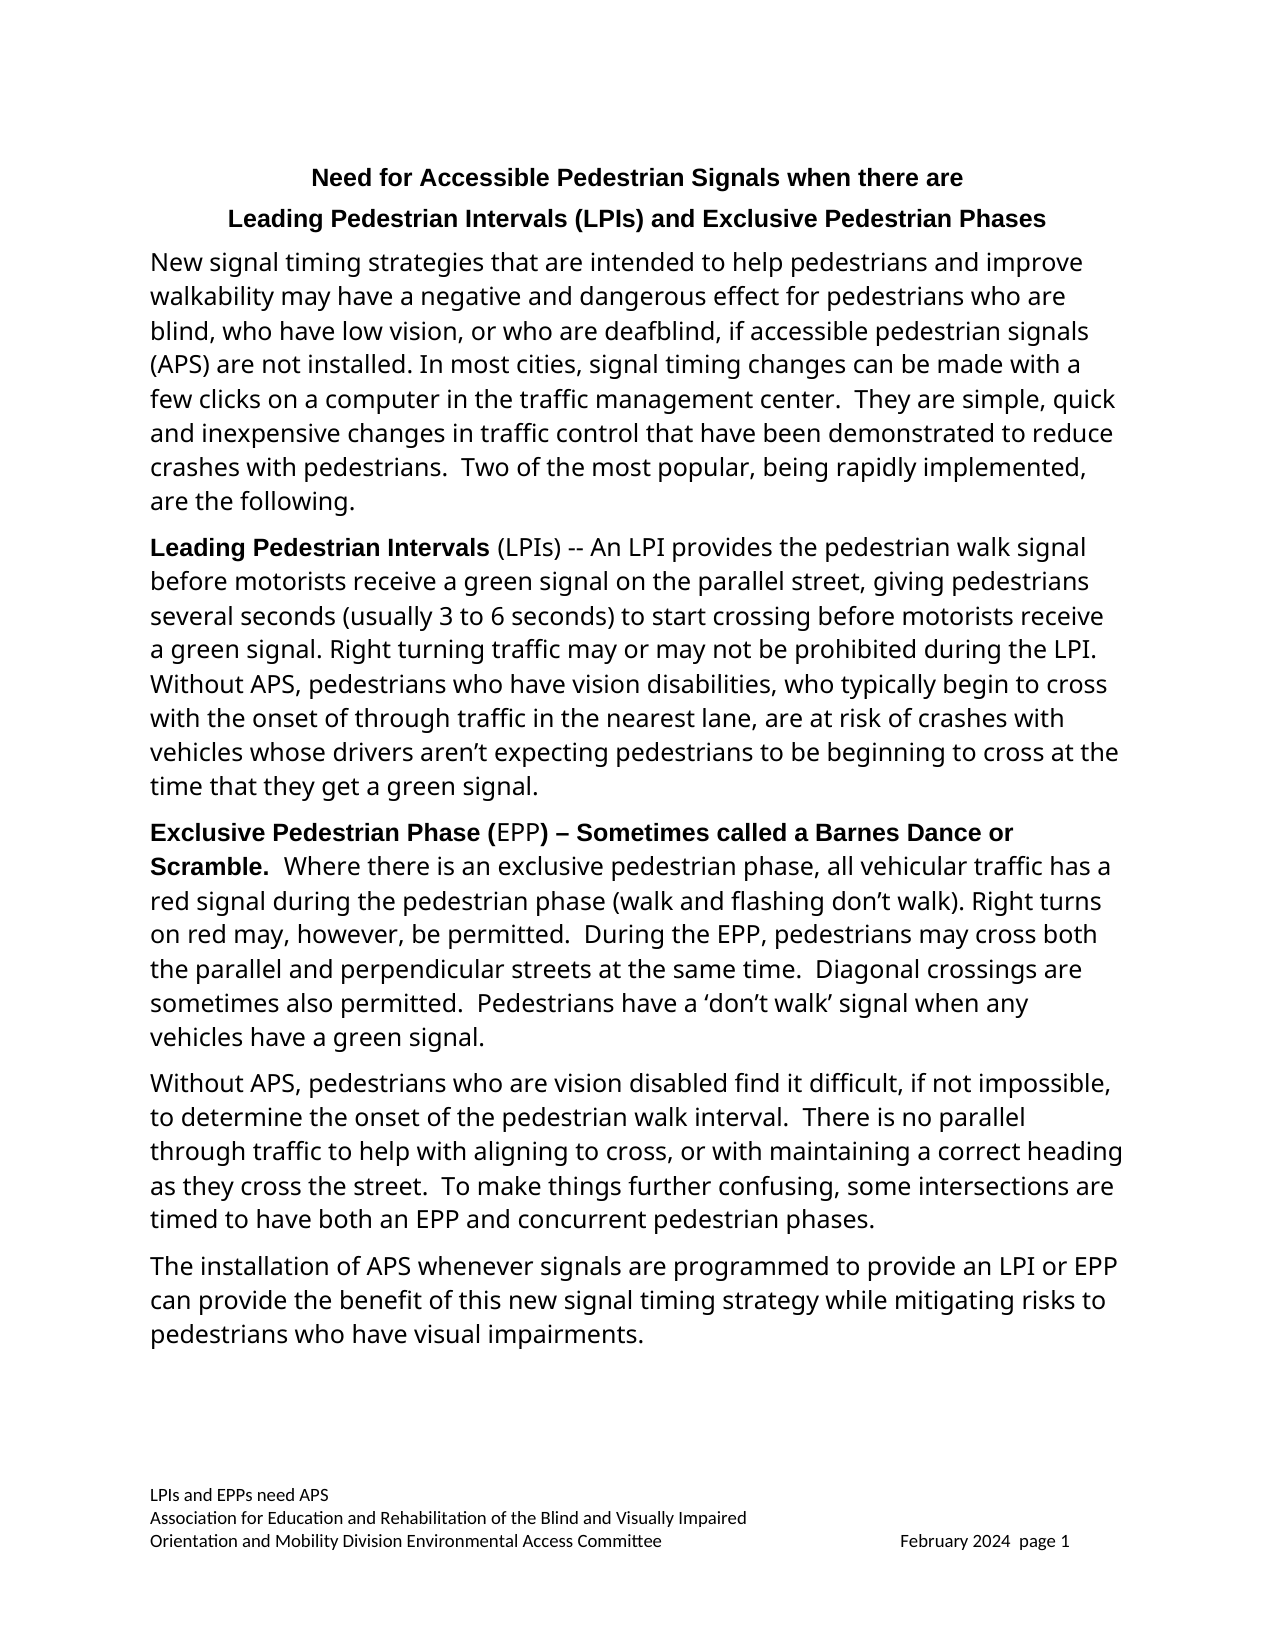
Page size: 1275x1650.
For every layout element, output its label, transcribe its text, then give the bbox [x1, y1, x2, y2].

text Exclusive Pedestrian Phase (EPP) – Sometimes called a Barnes Dance or Scramble. Where there is an exclusive pedestrian phase, all vehicular traffic has a red signal during the pedestrian phase (walk and flashing don’t walk). Right turns on red may, however, be permitted. During the EPP, pedestrians may cross both the parallel and perpendicular streets at the same time. Diagonal crossings are sometimes also permitted. Pedestrians have a ‘don’t walk’ signal when any vehicles have a green signal. [150, 815, 1125, 1053]
text Without APS, pedestrians who are vision disabled find it difficult, if not impossible, to determine the onset of the pedestrian walk interval. There is no parallel through traffic to help with aligning to cross, or with maintaining a correct heading as they cross the street. To make things further confusing, some intersections are timed to have both an EPP and concurrent pedestrian phases. [150, 1066, 1125, 1236]
text Leading Pedestrian Intervals (LPIs) and Exclusive Pedestrian Phases [150, 204, 1125, 232]
text Need for Accessible Pedestrian Signals when there are [150, 162, 1125, 191]
text Leading Pedestrian Intervals (LPIs) -- An LPI provides the pedestrian walk signal before motorists receive a green signal on the parallel street, giving pedestrians several seconds (usually 3 to 6 seconds) to start crossing before motorists receive a green signal. Right turning traffic may or may not be prohibited during the LPI. Without APS, pedestrians who have vision disabilities, who typically begin to cross with the onset of through traffic in the nearest lane, are at risk of crashes with vehicles whose drivers aren’t expecting pedestrians to be beginning to cross at the time that they get a green signal. [150, 530, 1125, 802]
text New signal timing strategies that are intended to help pedestrians and improve walkability may have a negative and dangerous effect for pedestrians who are blind, who have low vision, or who are deafblind, if accessible pedestrian signals (APS) are not installed. In most cities, signal timing changes can be made with a few clicks on a computer in the traffic management center. They are simple, quick and inexpensive changes in traffic control that have been demonstrated to reduce crashes with pedestrians. Two of the most popular, being rapidly implemented, are the following. [150, 245, 1125, 517]
text The installation of APS whenever signals are programmed to provide an LPI or EPP can provide the benefit of this new signal timing strategy while mitigating risks to pedestrians who have visual impairments. [150, 1249, 1125, 1351]
